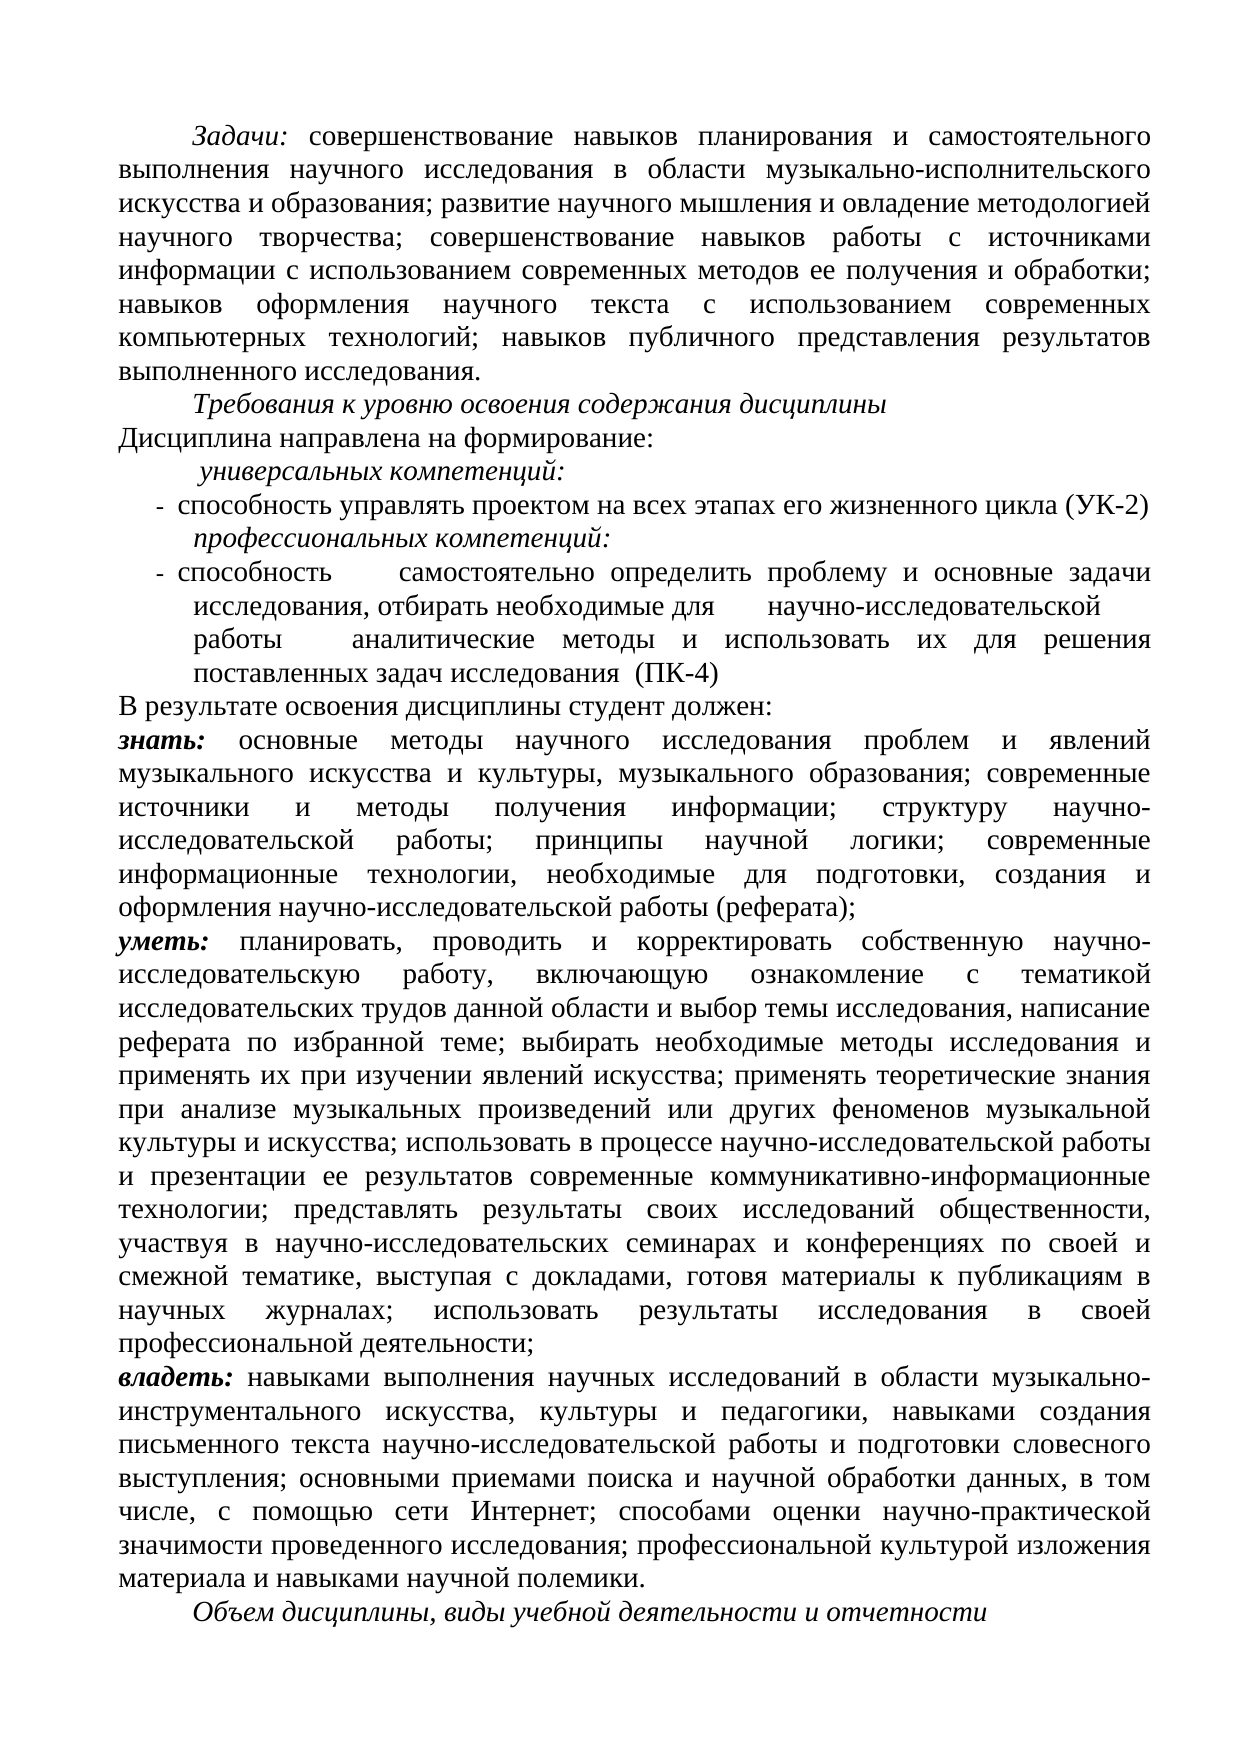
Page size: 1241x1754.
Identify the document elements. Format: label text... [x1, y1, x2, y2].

text В результате освоения дисциплины студент должен: [118, 688, 1152, 722]
text владеть: навыками выполнения научных исследований в области музыкально-инструментального искусства, культуры и педагогики, навыками создания письменного текста научно-исследовательской работы и подготовки словесного выступления; основными приемами поиска и научной обработки данных, в том числе, с помощью сети Интернет; способами оценки научно-практической значимости проведенного исследования; профессиональной культурой изложения материала и навыками научной полемики. [118, 1359, 1152, 1594]
list способность управлять проектом на всех этапах его жизненного цикла (УК-2) [156, 487, 1152, 521]
text уметь: планировать, проводить и корректировать собственную научно-исследовательскую работу, включающую ознакомление с тематикой исследовательских трудов данной области и выбор темы исследования, написание реферата по избранной теме; выбирать необходимые методы исследования и применять их при изучении явлений искусства; применять теоретические знания при анализе музыкальных произведений или других феноменов музыкальной культуры и искусства; использовать в процессе научно-исследовательской работы и презентации ее результатов современные коммуникативно-информационные технологии; представлять результаты своих исследований общественности, участвуя в научно-исследовательских семинарах и конференциях по своей и смежной тематике, выступая с докладами, готовя материалы к публикациям в научных журналах; использовать результаты исследования в своей профессиональной деятельности; [118, 923, 1152, 1359]
list способность самостоятельно определить проблему и основные задачи исследования, отбирать необходимые для научно-исследовательской работы аналитические методы и использовать их для решения поставленных задач исследования (ПК-4) [156, 554, 1152, 688]
text знать: основные методы научного исследования проблем и явлений музыкального искусства и культуры, музыкального образования; современные источники и методы получения информации; структуру научно-исследовательской работы; принципы научной логики; современные информационные технологии, необходимые для подготовки, создания и оформления научно-исследовательской работы (реферата); [118, 722, 1152, 923]
text Объем дисциплины, виды учебной деятельности и отчетности [118, 1594, 1152, 1627]
text универсальных компетенций: [118, 453, 1152, 487]
text Требования к уровню освоения содержания дисциплины [118, 386, 1152, 420]
text Дисциплина направлена на формирование: [118, 420, 1152, 453]
text профессиональных компетенций: [193, 521, 1152, 554]
text Задачи: совершенствование навыков планирования и самостоятельного выполнения научного исследования в области музыкально-исполнительского искусства и образования; развитие научного мышления и овладение методологией научного творчества; совершенствование навыков работы с источниками информации с использованием современных методов ее получения и обработки; навыков оформления научного текста с использованием современных компьютерных технологий; навыков публичного представления результатов выполненного исследования. [118, 118, 1152, 386]
